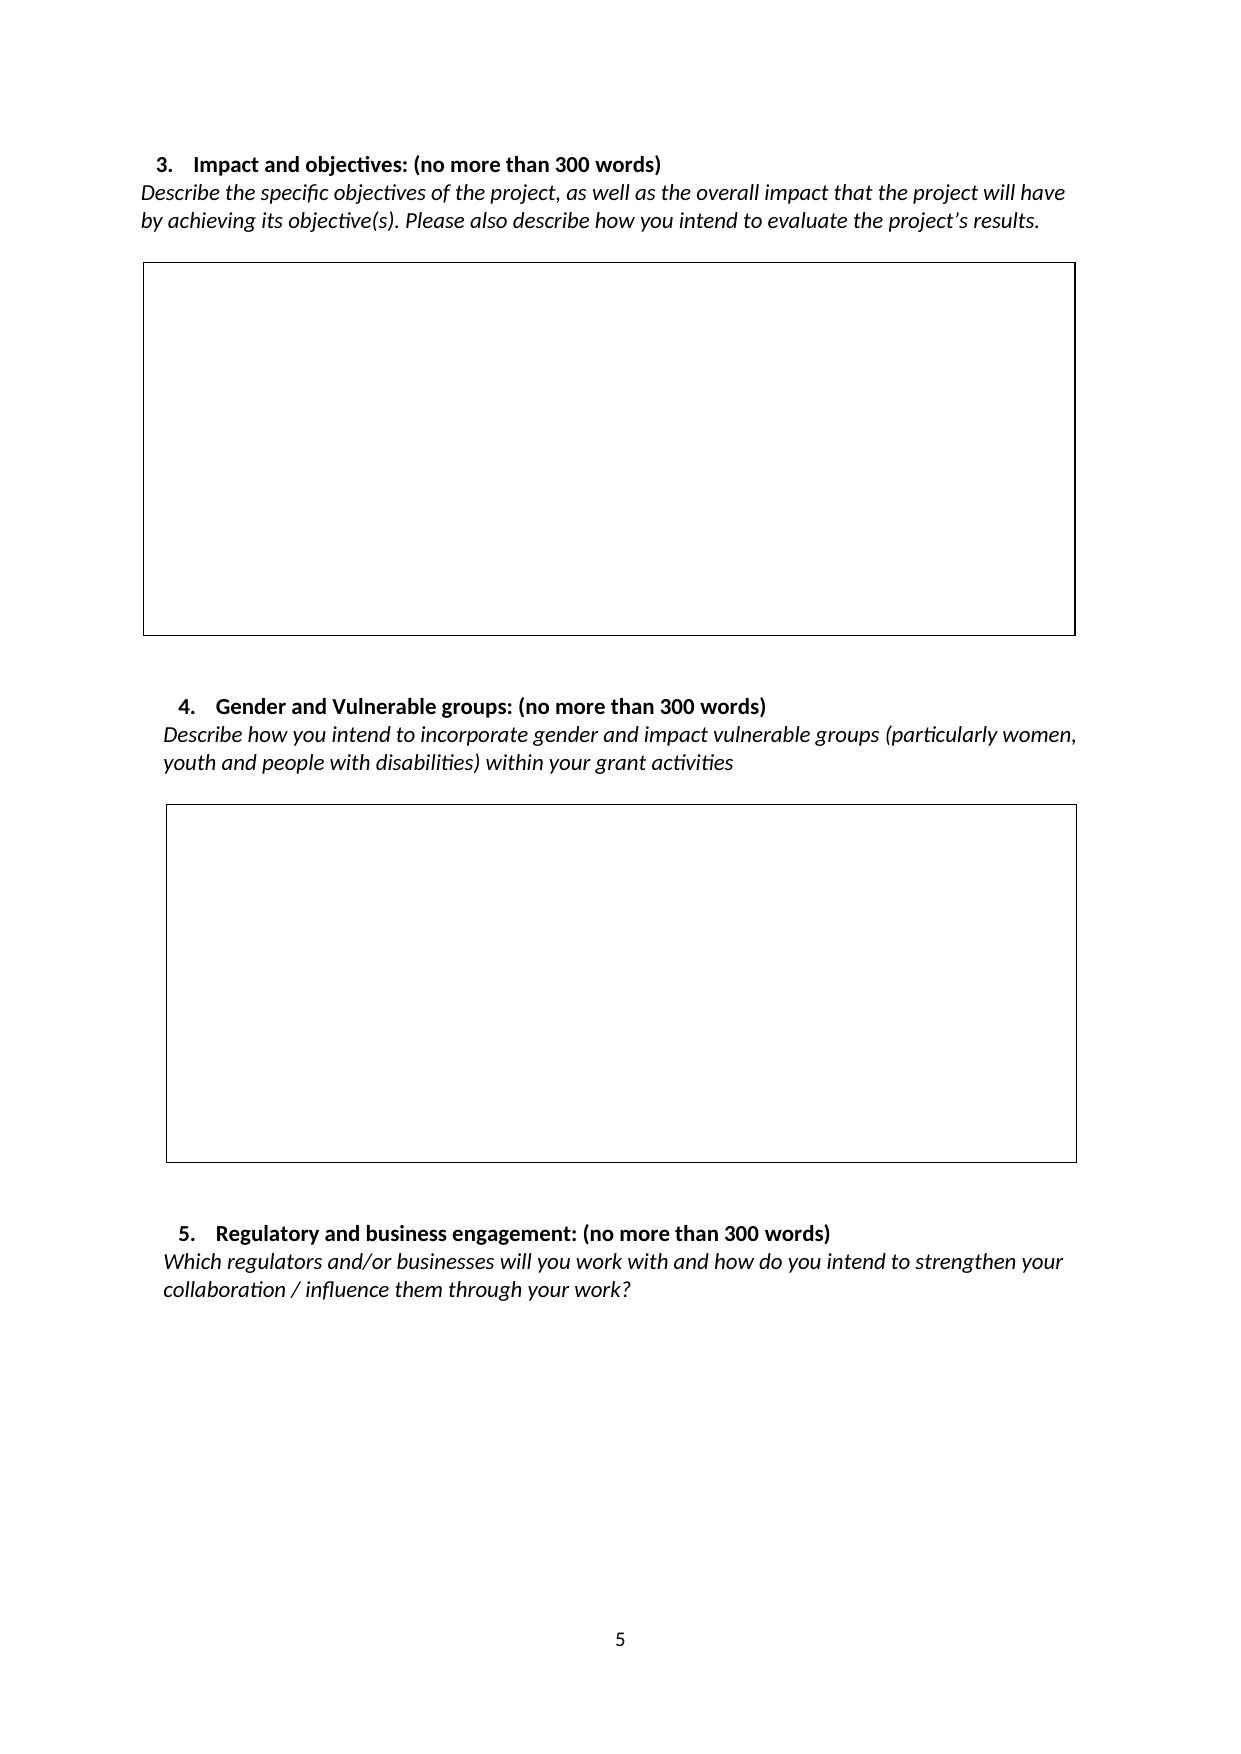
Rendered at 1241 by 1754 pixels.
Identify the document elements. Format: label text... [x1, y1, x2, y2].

list Impact and objectives: (no more than 300 words) [156, 150, 1122, 178]
table_cell Gender and Vulnerable groups: (no more than 300 words) [129, 692, 1092, 1219]
table_header Describe the specific objectives of the project, as well as the overall impact that the project will have by achieving its objective(s). Please also describe how you intend to evaluate the project’s results. [129, 178, 1092, 692]
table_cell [129, 1219, 1092, 1604]
